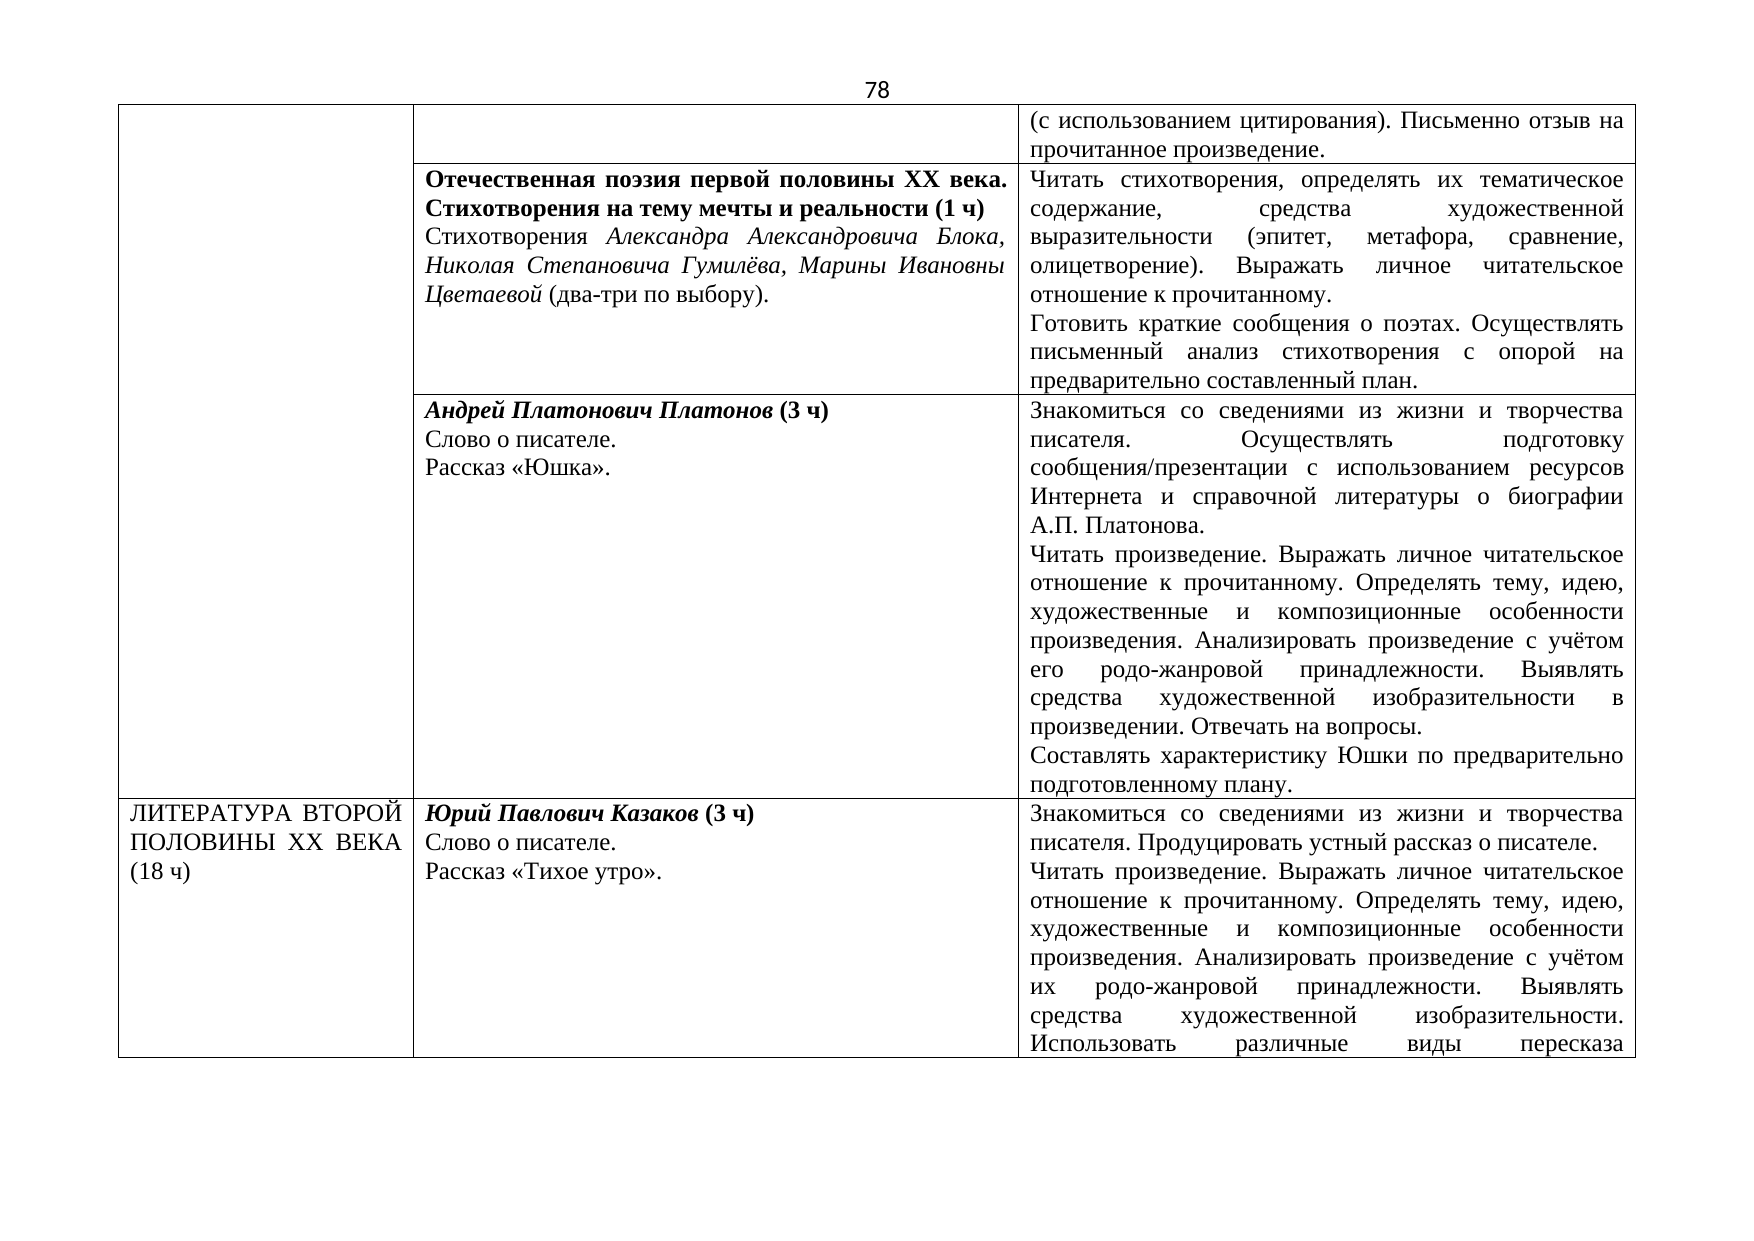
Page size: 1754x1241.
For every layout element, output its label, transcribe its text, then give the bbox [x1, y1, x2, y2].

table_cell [1019, 799, 1635, 1057]
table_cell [1019, 105, 1635, 163]
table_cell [119, 799, 413, 1057]
table_cell Андрей Платонович Платонов (3 ч) Слово о писателе. Рассказ «Юшка». [414, 395, 1018, 797]
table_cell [119, 105, 413, 797]
table_cell Отечественная поэзия первой половины XX века. Стихотворения на тему мечты и реальности (1 ч) Стихотворения Александра Александровича Блока, Николая Степановича Гумилёва, Марины Ивановны Цветаевой (два-три по выбору). [414, 164, 1018, 394]
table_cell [414, 799, 1018, 1057]
table_cell Знакомиться со сведениями из жизни и творчества писателя. Осуществлять подготовку сообщения/презентации с использованием ресурсов Интернета и справочной литературы о биографии А.П. Платонова. Читать произведение. Выражать личное читательское отношение к прочитанному. Определять тему, идею, художественные и композиционные особенности произведения. Анализировать произведение с учётом его родо-жанровой принадлежности. Выявлять средства художественной изобразительности в произведении. Отвечать на вопросы. Составлять характеристику Юшки по предварительно подготовленному плану. [1019, 395, 1635, 797]
table_cell Читать стихотворения, определять их тематическое содержание, средства художественной выразительности (эпитет, метафора, сравнение, олицетворение). Выражать личное читательское отношение к прочитанному. Готовить краткие сообщения о поэтах. Осуществлять письменный анализ стихотворения с опорой на предварительно составленный план. [1019, 164, 1635, 394]
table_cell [414, 105, 1018, 163]
